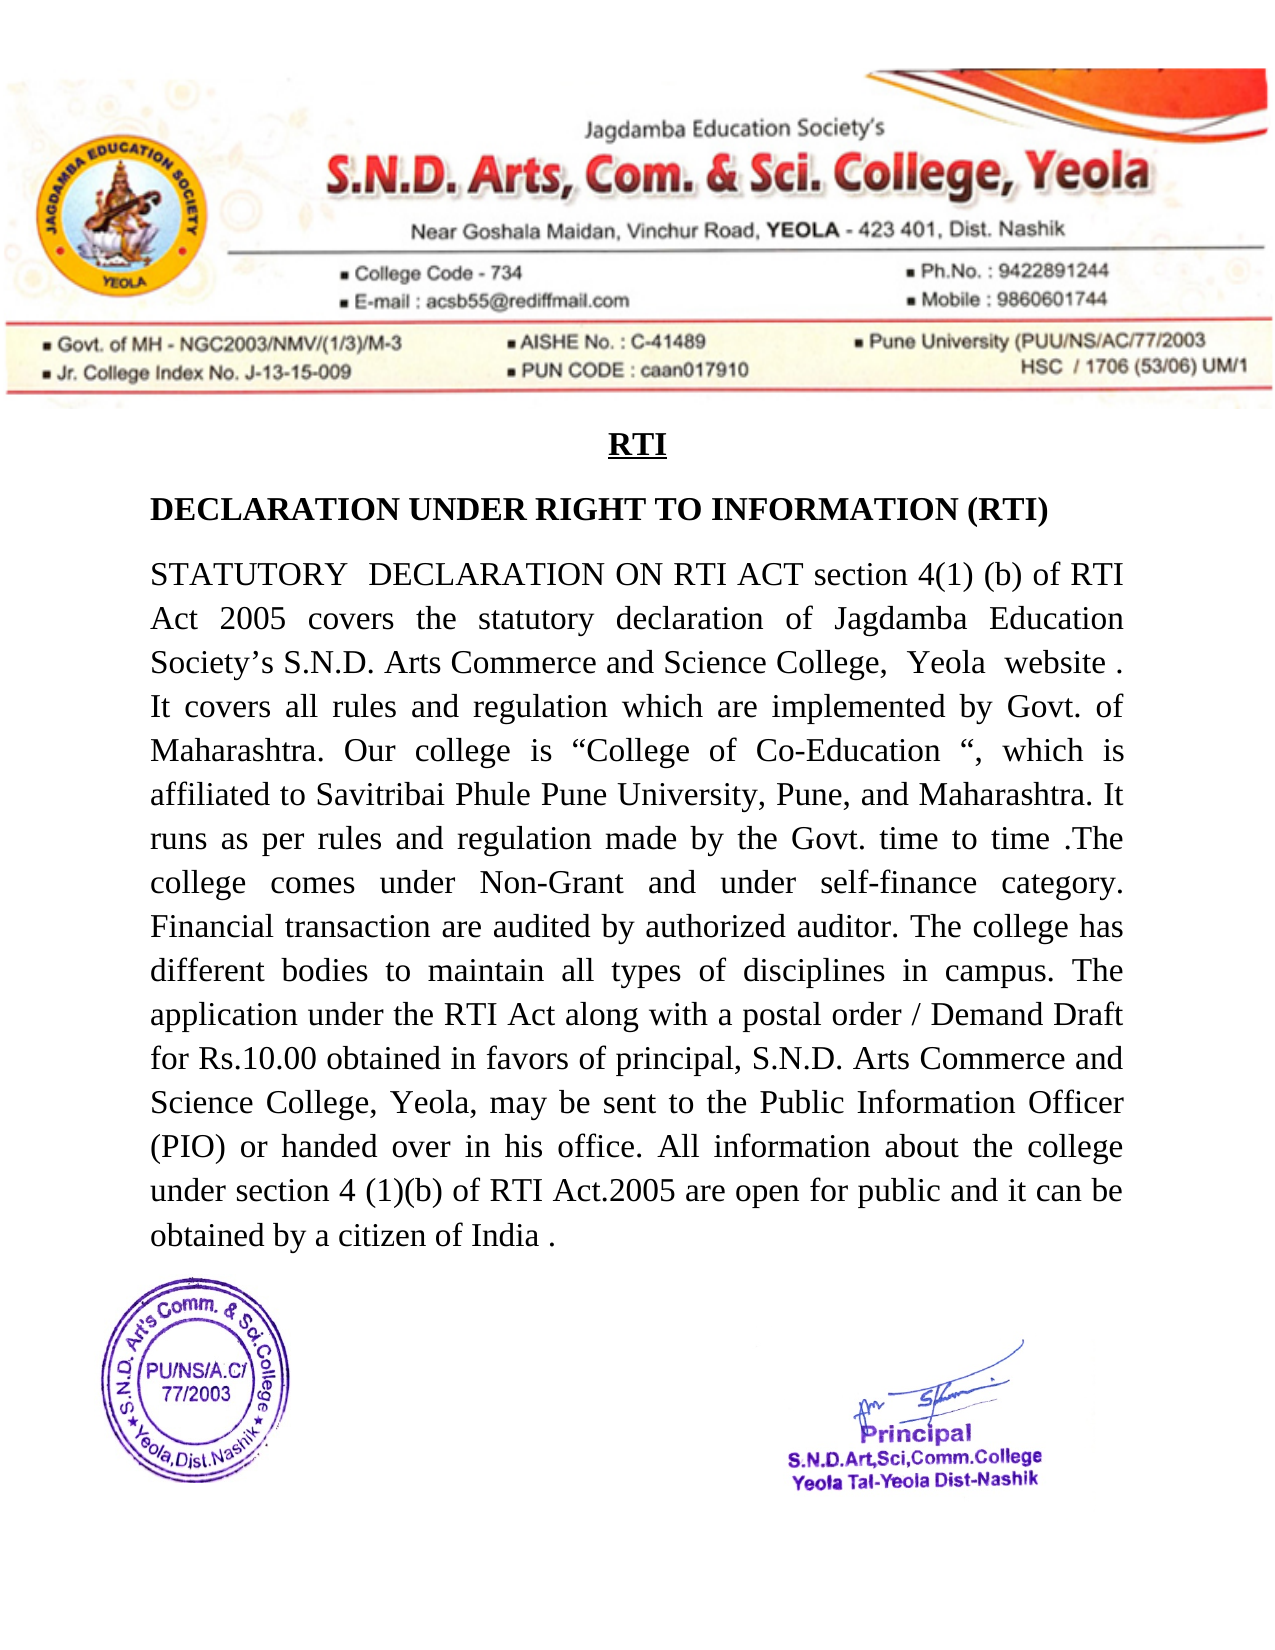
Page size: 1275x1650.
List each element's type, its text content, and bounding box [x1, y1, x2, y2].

text RTI [150, 409, 1125, 462]
picture [3, 68, 1274, 409]
picture [750, 1321, 1096, 1521]
text DECLARATION UNDER RIGHT TO INFORMATION (RTI) [150, 489, 1125, 527]
text STATUTORY DECLARATION ON RTI ACT section 4(1) (b) of RTI Act 2005 covers the statutory declaration of Jagdamba Education Society’s S.N.D. Arts Commerce and Science College, Yeola website . It covers all rules and regulation which are implemented by Govt. of Maharashtra. Our college is “College of Co-Education “, which is affiliated to Savitribai Phule Pune University, Pune, and Maharashtra. It runs as per rules and regulation made by the Govt. time to time .The college comes under Non-Grant and under self-finance category. Financial transaction are audited by authorized auditor. The college has different bodies to maintain all types of disciplines in campus. The application under the RTI Act along with a postal order / Demand Draft for Rs.10.00 obtained in favors of principal, S.N.D. Arts Commerce and Science College, Yeola, may be sent to the Public Information Officer (PIO) or handed over in his office. All information about the college under section 4 (1)(b) of RTI Act.2005 are open for public and it can be obtained by a citizen of India . [150, 554, 1125, 1253]
picture [93, 1274, 296, 1481]
